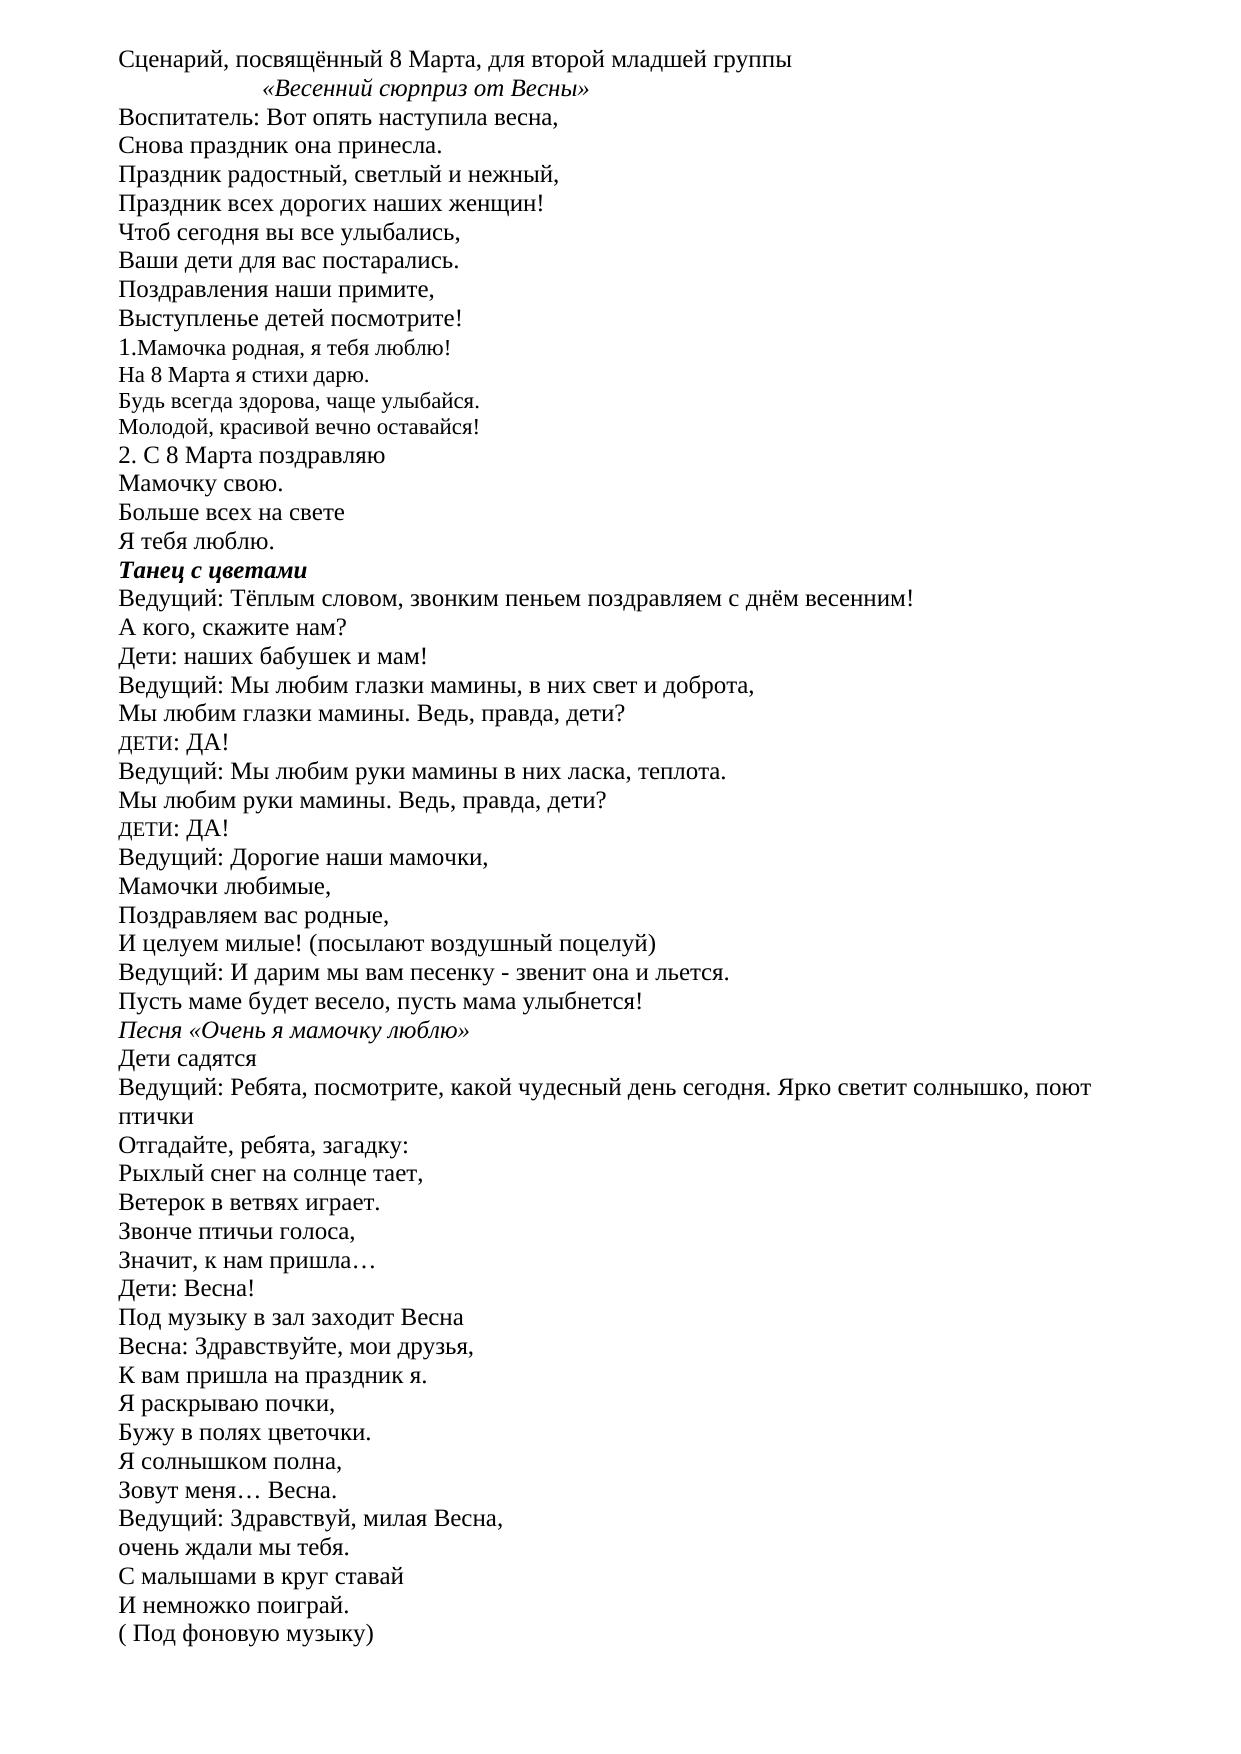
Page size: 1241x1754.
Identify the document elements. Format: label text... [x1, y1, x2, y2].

text Рыхлый снег на солнце тает, [118, 1158, 1152, 1187]
text 1.Мамочка родная, я тебя люблю! На 8 Марта я стихи дарю. Будь всегда здорова, чаще улыбайся. Молодой, красивой вечно оставайся! [118, 332, 1152, 440]
text очень ждали мы тебя. [118, 1532, 1152, 1561]
text Ведущий: Ребята, посмотрите, какой чудесный день сегодня. Ярко светит солнышко, поют птички [118, 1072, 1152, 1130]
text Я раскрываю почки, [118, 1388, 1152, 1417]
text Отгадайте, ребята, загадку: [118, 1130, 1152, 1158]
text К вам пришла на праздник я. [118, 1360, 1152, 1388]
text Ведущий: Здравствуй, милая Весна, [118, 1503, 1152, 1532]
text Поздравления наши примите, [118, 274, 1152, 303]
text 2. С 8 Марта поздравляю Мамочку свою. Больше всех на свете Я тебя люблю. Танец с цветами [118, 440, 1152, 583]
text А кого, скажите нам? [118, 612, 1152, 641]
text Снова праздник она принесла. [118, 131, 1152, 159]
text Праздник радостный, светлый и нежный, [118, 159, 1152, 188]
text Бужу в полях цветочки. [118, 1417, 1152, 1446]
text Воспитатель: Вот опять наступила весна, [118, 102, 1152, 131]
text Дети: наших бабушек и мам! [118, 641, 1152, 670]
text ДЕТИ: ДА! [118, 813, 1152, 842]
text Ваши дети для вас постарались. [118, 246, 1152, 274]
text Под музыку в зал заходит Весна [118, 1302, 1152, 1331]
text ( Под фоновую музыку) [118, 1618, 1152, 1647]
text Пусть маме будет весело, пусть мама улыбнется! [118, 986, 1152, 1015]
text Ведущий: Тёплым словом, звонким пеньем поздравляем с днём весенним! [118, 583, 1152, 612]
text Ведущий: Мы любим глазки мамины, в них свет и доброта, [118, 670, 1152, 698]
text И немножко поиграй. [118, 1590, 1152, 1618]
text Я солнышком полна, [118, 1446, 1152, 1475]
text Ведущий: И дарим мы вам песенку - звенит она и льется. [118, 957, 1152, 986]
text Песня «Очень я мамочку люблю» [118, 1015, 1152, 1043]
text Звонче птичьи голоса, [118, 1216, 1152, 1245]
text «Весенний сюрприз от Весны» [118, 73, 1152, 102]
text Мы любим глазки мамины. Ведь, правда, дети? [118, 698, 1152, 727]
text ДЕТИ: ДА! [118, 727, 1152, 756]
text Весна: Здравствуйте, мои друзья, [118, 1331, 1152, 1360]
text Мамочки любимые, [118, 871, 1152, 900]
text Дети садятся [118, 1043, 1152, 1072]
text Праздник всех дорогих наших женщин! [118, 188, 1152, 217]
text Поздравляем вас родные, [118, 900, 1152, 928]
text Ведущий: Мы любим руки мамины в них ласка, теплота. [118, 756, 1152, 785]
text Выступленье детей посмотрите! [118, 303, 1152, 332]
text И целуем милые! (посылают воздушный поцелуй) [118, 928, 1152, 957]
text Дети: Весна! [118, 1273, 1152, 1302]
text Мы любим руки мамины. Ведь, правда, дети? [118, 785, 1152, 813]
text Значит, к нам пришла… [118, 1245, 1152, 1273]
text Ведущий: Дорогие наши мамочки, [118, 842, 1152, 871]
text Ветерок в ветвях играет. [118, 1187, 1152, 1216]
text С малышами в круг ставай [118, 1561, 1152, 1590]
text Чтоб сегодня вы все улыбались, [118, 217, 1152, 246]
text Сценарий, посвящённый 8 Марта, для второй младшей группы [118, 44, 1152, 73]
text Зовут меня… Весна. [118, 1475, 1152, 1503]
